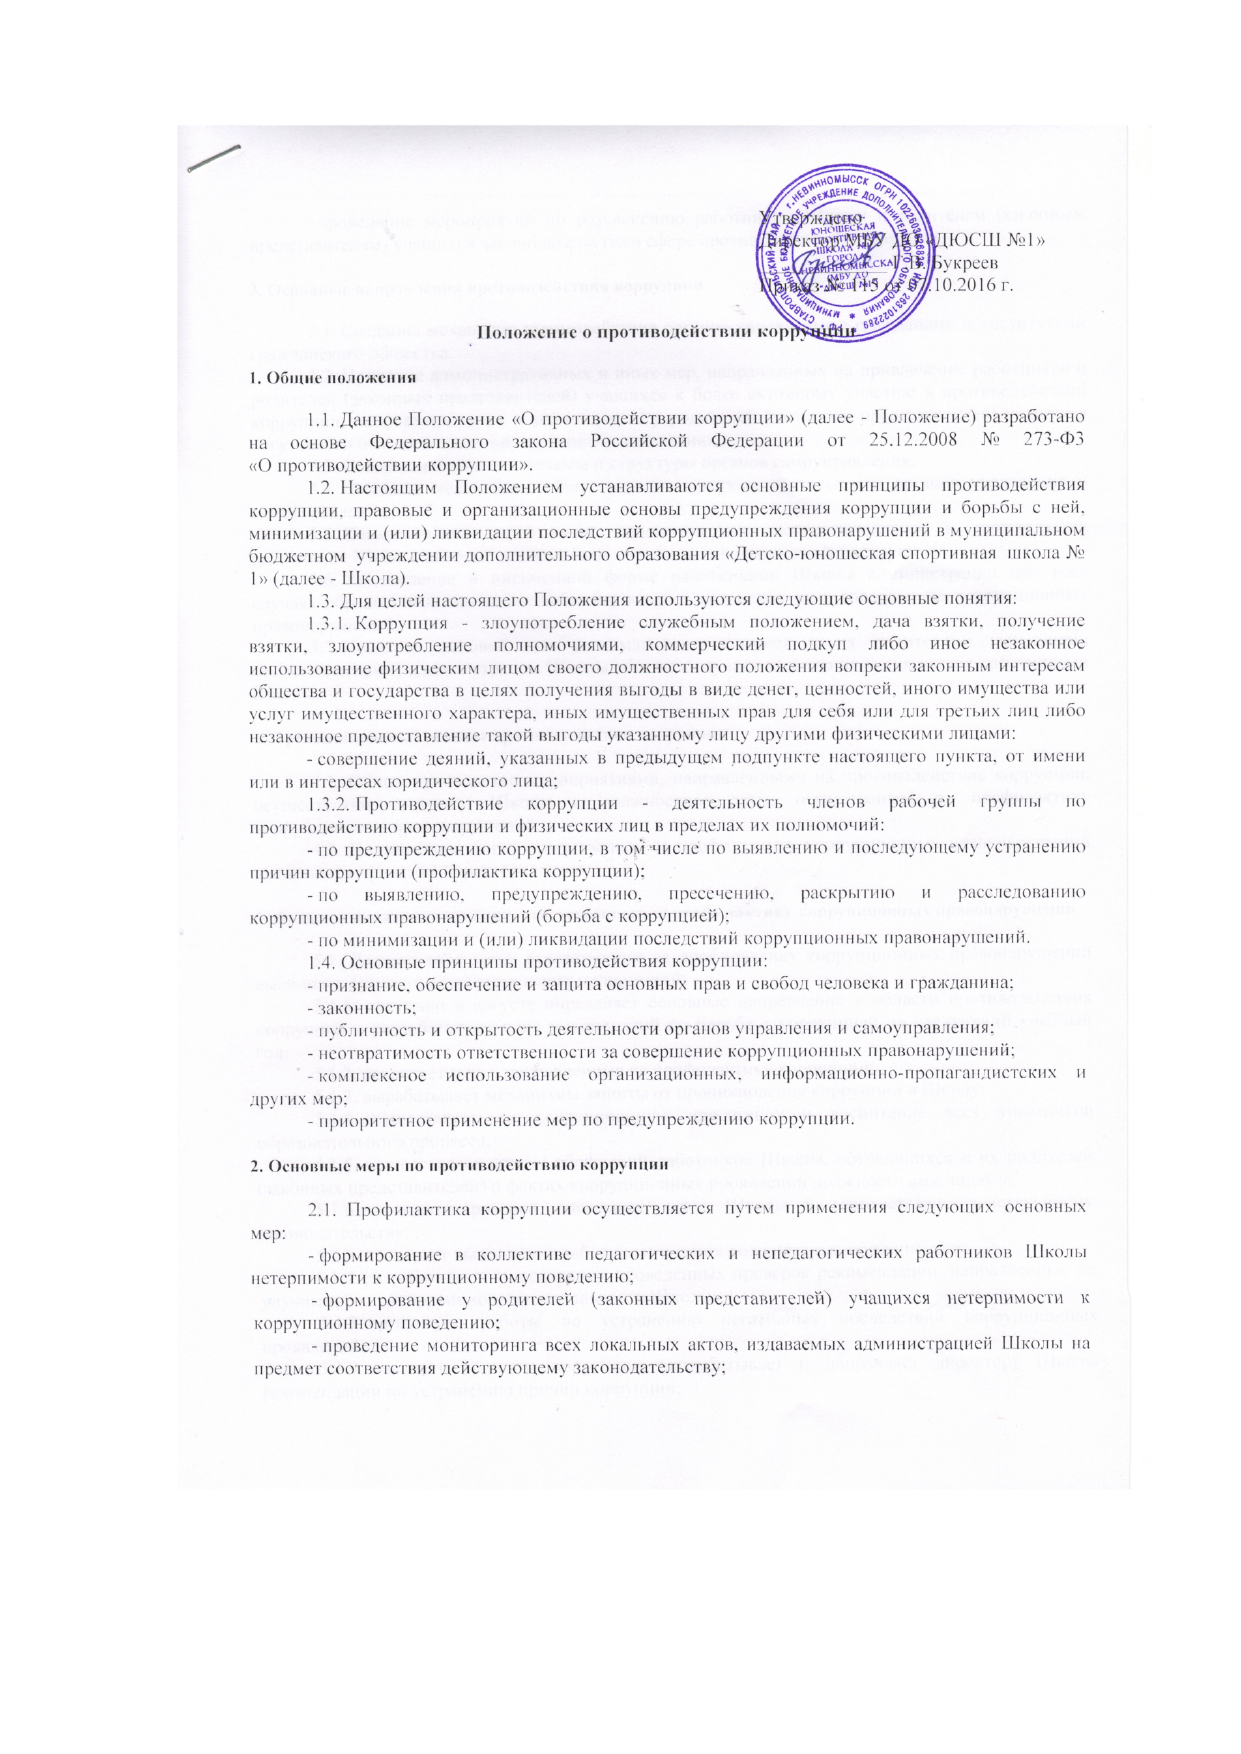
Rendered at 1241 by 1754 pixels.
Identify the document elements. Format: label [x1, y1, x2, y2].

picture [177, 118, 1152, 1496]
